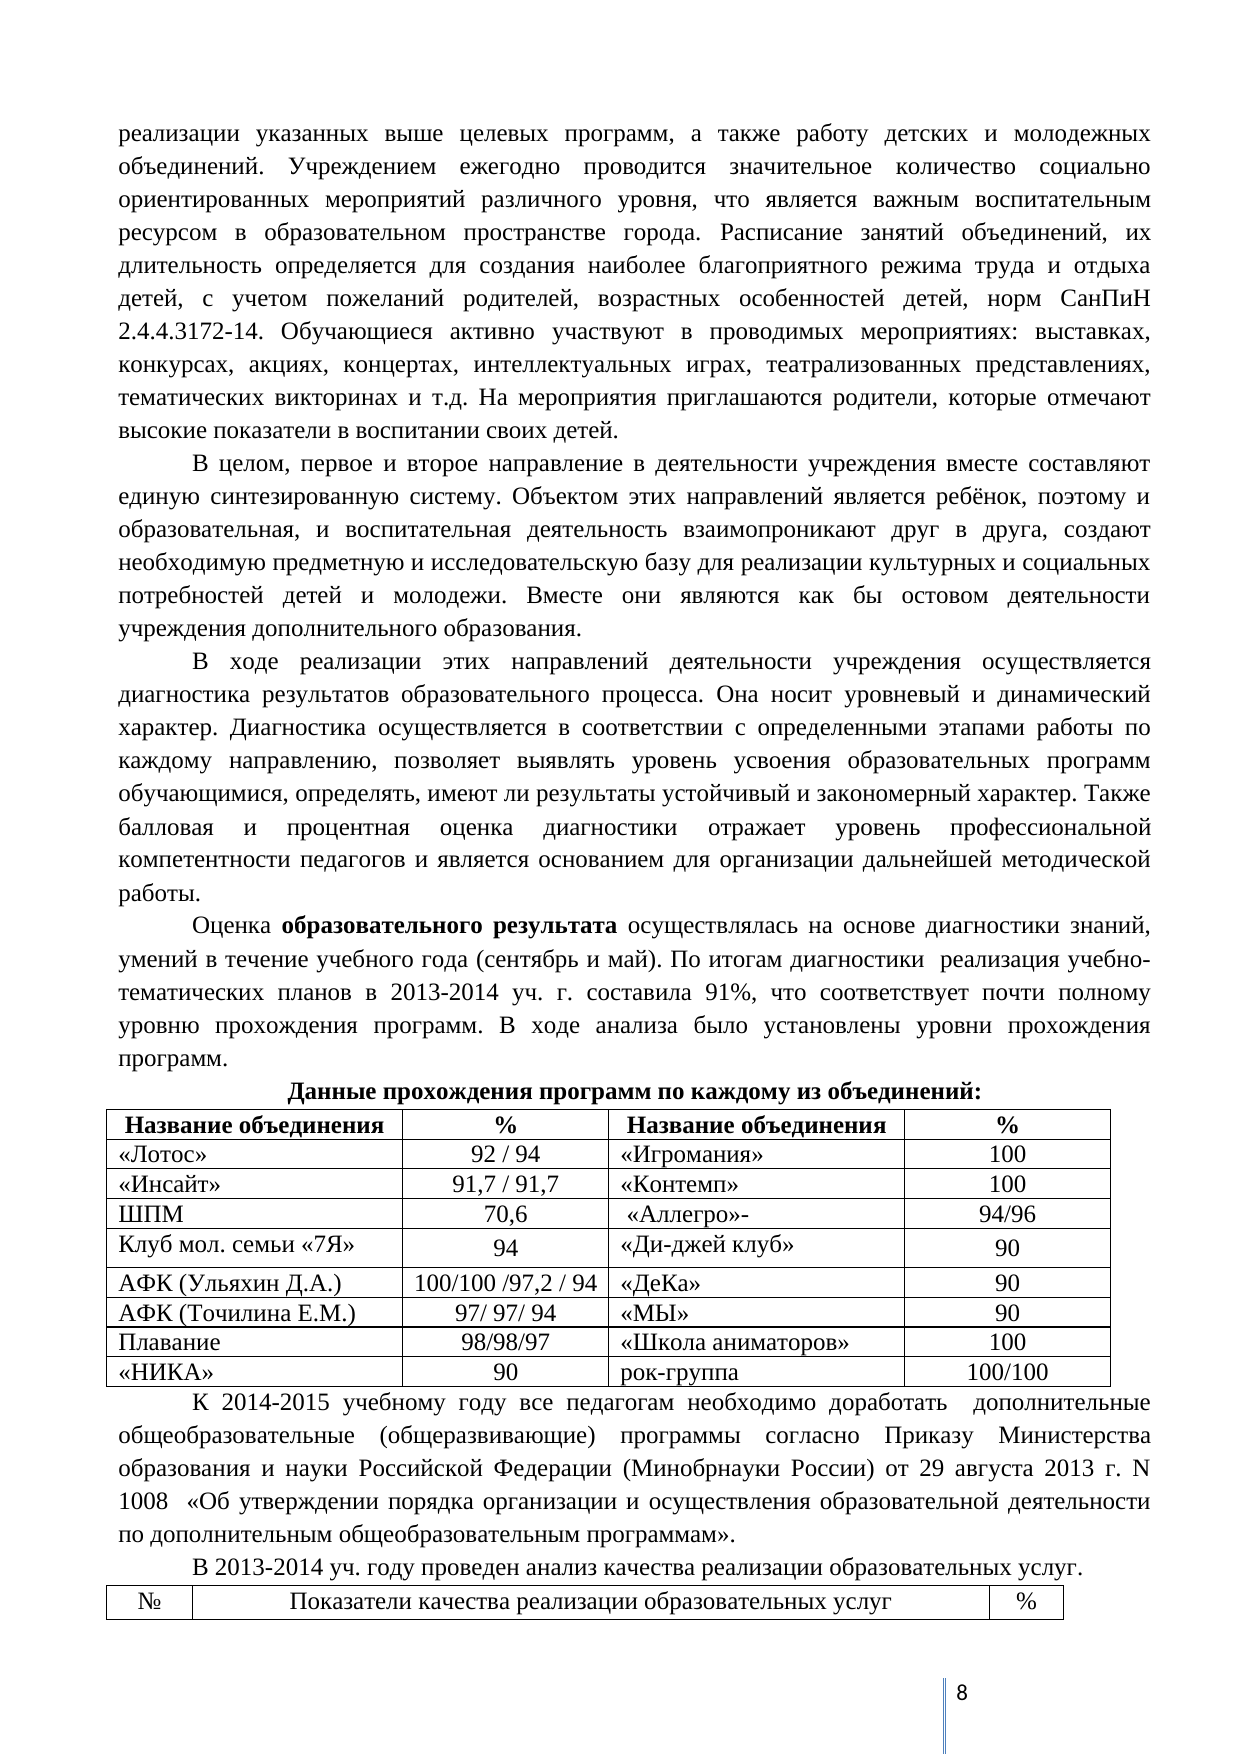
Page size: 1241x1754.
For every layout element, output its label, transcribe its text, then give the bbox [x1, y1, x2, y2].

table_cell 98/98/97 [403, 1328, 608, 1356]
table_cell «Лотос» [107, 1140, 402, 1168]
table_cell 90 [905, 1229, 1110, 1267]
table_cell 70,6 [403, 1199, 608, 1228]
table_cell АФК (Ульяхин Д.А.) [107, 1268, 402, 1297]
table_header % [403, 1110, 608, 1138]
table_cell «Игромания» [609, 1140, 904, 1168]
table_cell «Школа аниматоров» [609, 1328, 904, 1356]
table_header Название объединения [107, 1110, 402, 1138]
text В целом, первое и второе направление в деятельности учреждения вместе составляют единую синтезированную систему. Объектом этих направлений является ребёнок, поэтому и образовательная, и воспитательная деятельность взаимопроникают друг в друга, создают необходимую предметную и исследовательскую базу для реализации культурных и социальных потребностей детей и молодежи. Вместе они являются как бы остовом деятельности учреждения дополнительного образования. [118, 448, 1152, 642]
table_cell 94 [403, 1229, 608, 1267]
text В ходе реализации этих направлений деятельности учреждения осуществляется диагностика результатов образовательного процесса. Она носит уровневый и динамический характер. Диагностика осуществляется в соответствии с определенными этапами работы по каждому направлению, позволяет выявлять уровень усвоения образовательных программ обучающимися, определять, имеют ли результаты устойчивый и закономерный характер. Также балловая и процентная оценка диагностики отражает уровень профессиональной компетентности педагогов и является основанием для организации дальнейшей методической работы. [118, 646, 1152, 906]
table_header № [107, 1586, 192, 1619]
table_cell Плавание [107, 1328, 402, 1356]
table_cell «НИКА» [107, 1357, 402, 1386]
table_cell 90 [905, 1268, 1110, 1297]
table_cell АФК (Точилина Е.М.) [107, 1298, 402, 1326]
table_cell «Контемп» [609, 1169, 904, 1198]
text Оценка образовательного результата осуществлялась на основе диагностики знаний, умений в течение учебного года (сентябрь и май). По итогам диагностики реализация учебно-тематических планов в 2013-2014 уч. г. составила 91%, что соответствует почти полному уровню прохождения программ. В ходе анализа было установлены уровни прохождения программ. [118, 911, 1152, 1071]
table_cell «Ди-джей клуб» [609, 1229, 904, 1267]
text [118, 118, 1152, 444]
table_cell 100/100 /97,2 / 94 [403, 1268, 608, 1297]
table_header % [905, 1110, 1110, 1138]
table_cell «ДеКа» [609, 1268, 904, 1297]
table_cell 97/ 97/ 94 [403, 1298, 608, 1326]
table_header % [990, 1586, 1063, 1619]
table_cell 90 [905, 1298, 1110, 1326]
table_header Показатели качества реализации образовательных услуг [193, 1586, 989, 1619]
table_cell «Инсайт» [107, 1169, 402, 1198]
table_cell рок-группа [609, 1357, 904, 1386]
table_cell 94/96 [905, 1199, 1110, 1228]
table_cell 100 [905, 1328, 1110, 1356]
table_cell 100 [905, 1169, 1110, 1198]
table_cell 91,7 / 91,7 [403, 1169, 608, 1198]
table_header Название объединения [609, 1110, 904, 1138]
text К 2014-2015 учебному году все педагогам необходимо доработать дополнительные общеобразовательные (общеразвивающие) программы согласно Приказу Министерства образования и науки Российской Федерации (Минобрнауки России) от 29 августа 2013 г. N 1008 «Об утверждении порядка организации и осуществления образовательной деятельности по дополнительным общеобразовательным программам». [118, 1387, 1152, 1548]
table_cell 90 [403, 1357, 608, 1386]
text Данные прохождения программ по каждому из объединений: [118, 1076, 1152, 1104]
table_cell ШПМ [107, 1199, 402, 1228]
table_cell «Аллегро»- [609, 1199, 904, 1228]
text В 2013-2014 уч. году проведен анализ качества реализации образовательных услуг. [118, 1552, 1152, 1581]
table_cell 100/100 [905, 1357, 1110, 1386]
table_cell 92 / 94 [403, 1140, 608, 1168]
table_cell Клуб мол. семьи «7Я» [107, 1229, 402, 1267]
table_cell «МЫ» [609, 1298, 904, 1326]
table_cell 100 [905, 1140, 1110, 1168]
